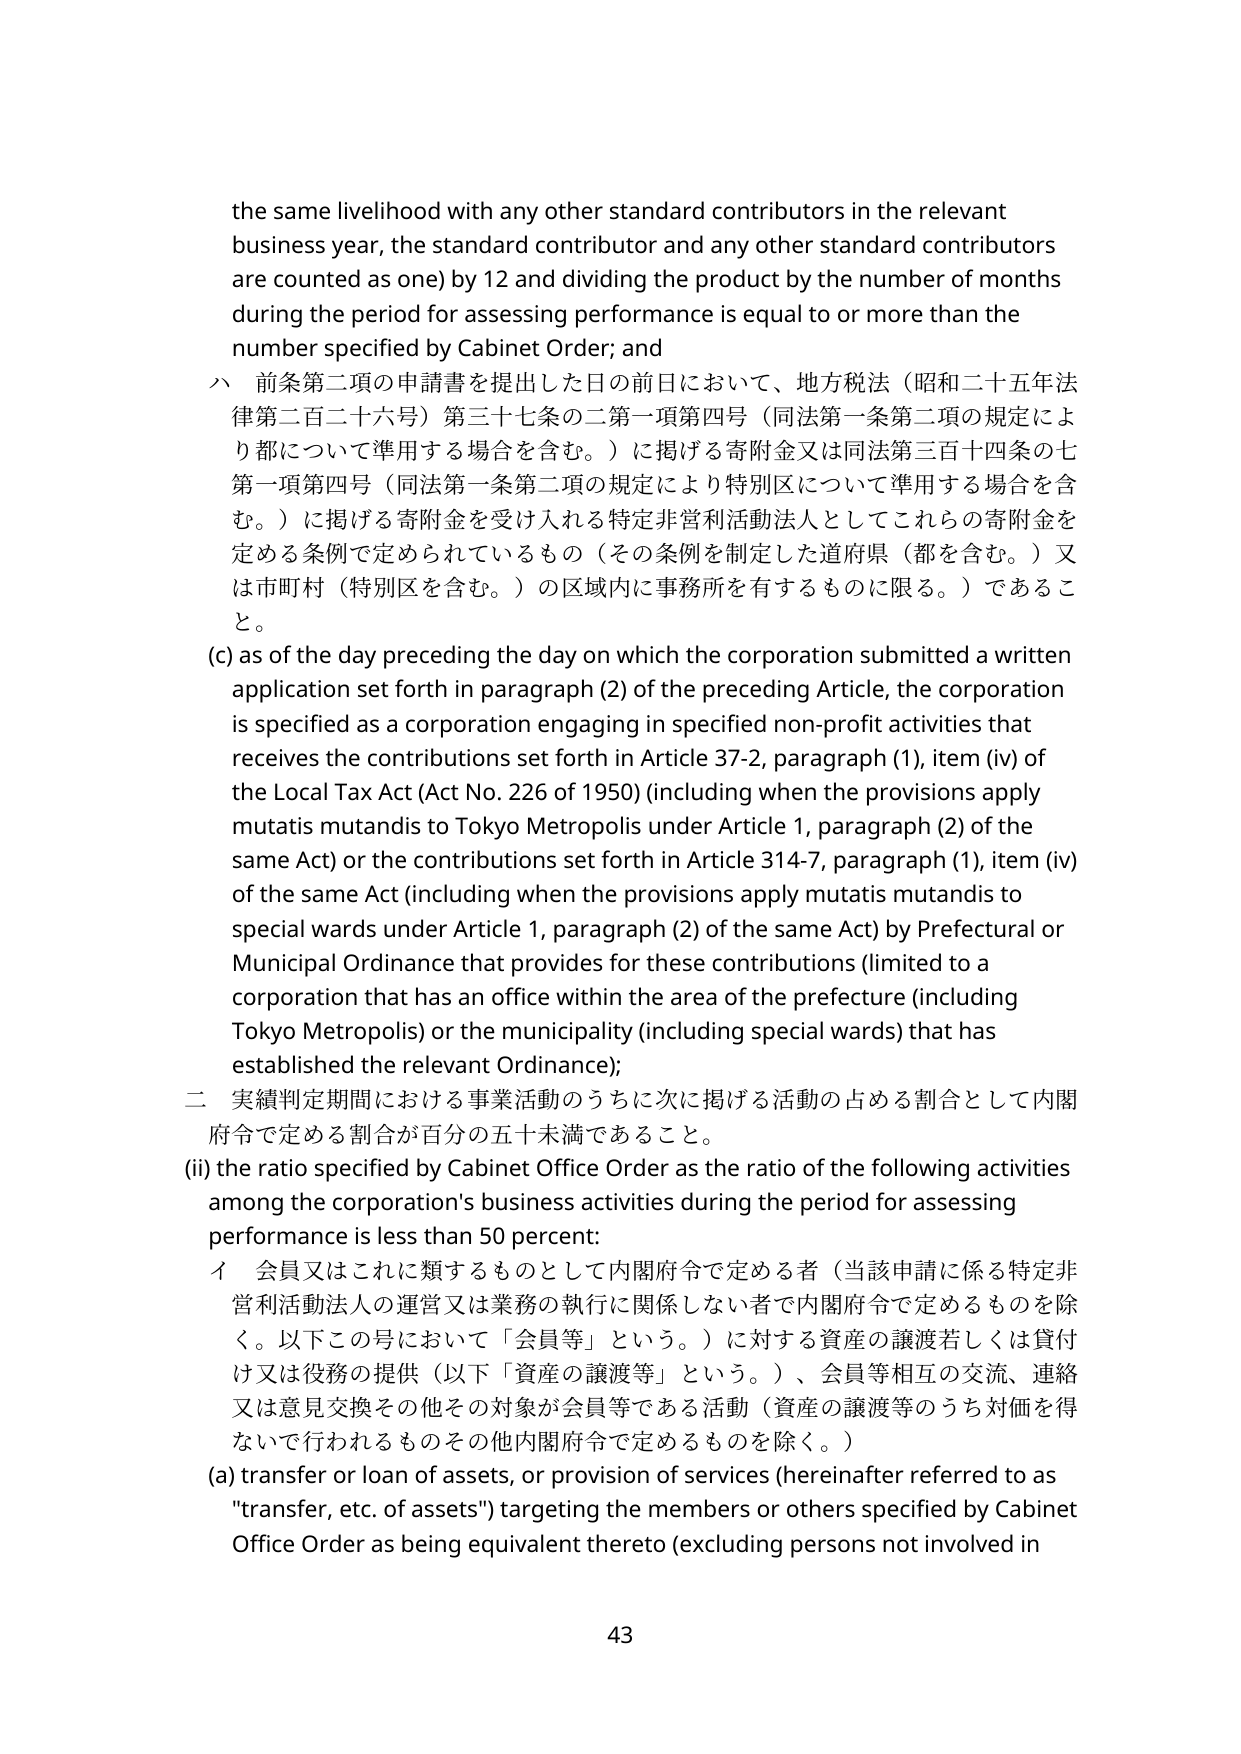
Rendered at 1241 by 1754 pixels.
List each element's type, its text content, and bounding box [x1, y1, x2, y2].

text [207, 1458, 1079, 1560]
text ハ 前条第二項の申請書を提出した日の前日において、地方税法（昭和二十五年法律第二百二十六号）第三十七条の二第一項第四号（同法第一条第二項の規定により都について準用する場合を含む。）に掲げる寄附金又は同法第三百十四条の七第一項第四号（同法第一条第二項の規定により特別区について準用する場合を含む。）に掲げる寄附金を受け入れる特定非営利活動法人としてこれらの寄附金を定める条例で定められているもの（その条例を制定した道府県（都を含む。）又は市町村（特別区を含む。）の区域内に事務所を有するものに限る。）であること。 [207, 364, 1079, 638]
text 二 実績判定期間における事業活動のうちに次に掲げる活動の占める割合として内閣府令で定める割合が百分の五十未満であること。 [184, 1082, 1079, 1150]
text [207, 194, 1079, 364]
text (c) as of the day preceding the day on which the corporation submitted a written application set forth in paragraph (2) of the preceding Article, the corporation is specified as a corporation engaging in specified non-profit activities that receives the contributions set forth in Article 37-2, paragraph (1), item (iv) of the Local Tax Act (Act No. 226 of 1950) (including when the provisions apply mutatis mutandis to Tokyo Metropolis under Article 1, paragraph (2) of the same Act) or the contributions set forth in Article 314-7, paragraph (1), item (iv) of the same Act (including when the provisions apply mutatis mutandis to special wards under Article 1, paragraph (2) of the same Act) by Prefectural or Municipal Ordinance that provides for these contributions (limited to a corporation that has an office within the area of the prefecture (including Tokyo Metropolis) or the municipality (including special wards) that has established the relevant Ordinance); [207, 638, 1079, 1082]
text イ 会員又はこれに類するものとして内閣府令で定める者（当該申請に係る特定非営利活動法人の運営又は業務の執行に関係しない者で内閣府令で定めるものを除く。以下この号において「会員等」という。）に対する資産の譲渡若しくは貸付け又は役務の提供（以下「資産の譲渡等」という。）、会員等相互の交流、連絡又は意見交換その他その対象が会員等である活動（資産の譲渡等のうち対価を得ないで行われるものその他内閣府令で定めるものを除く。） [207, 1253, 1079, 1458]
text (ii) the ratio specified by Cabinet Office Order as the ratio of the following activities among the corporation's business activities during the period for assessing performance is less than 50 percent: [184, 1150, 1079, 1253]
